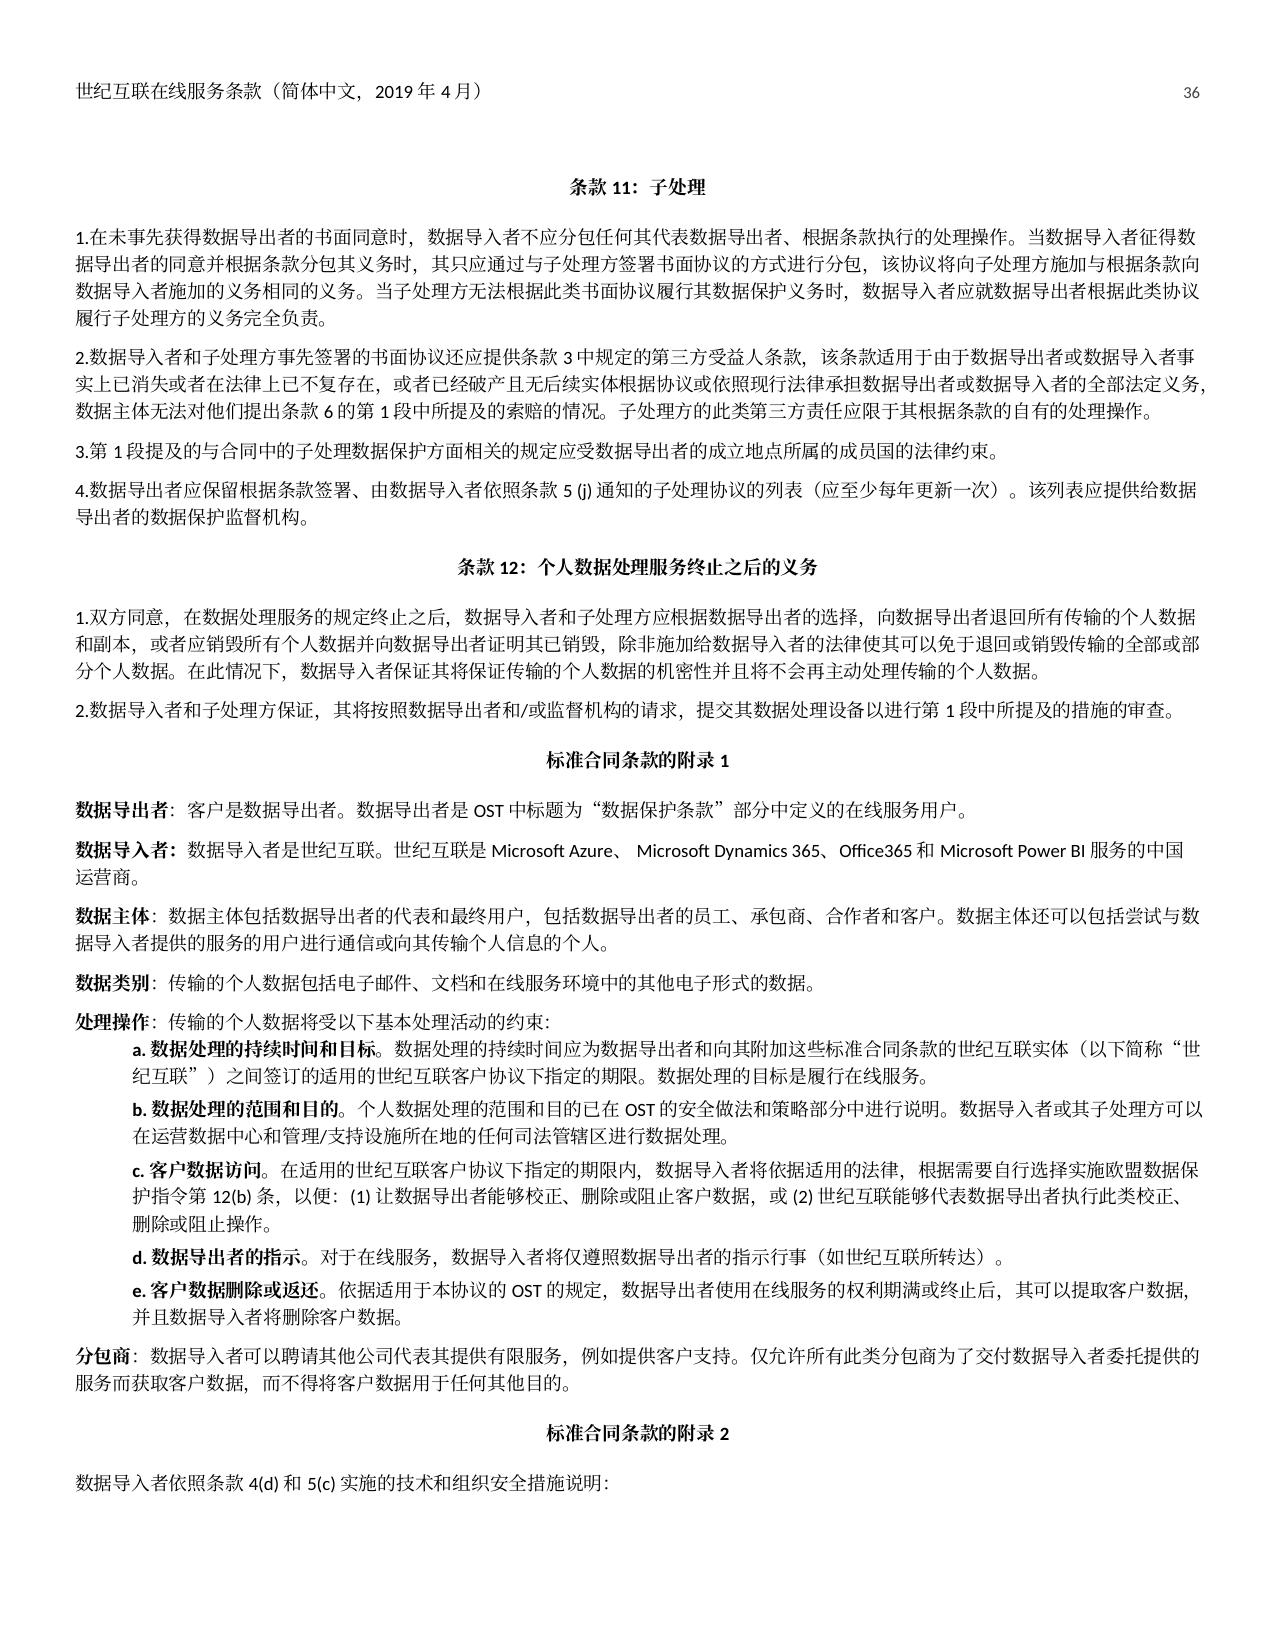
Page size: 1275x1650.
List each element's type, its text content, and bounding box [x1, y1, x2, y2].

list d. 数据导出者的指示。对于在线服务，数据导入者将仅遵照数据导出者的指示行事（如世纪互联所转达）。 [132, 1243, 1211, 1269]
list 2.数据导入者和子处理方保证，其将按照数据导出者和/或监督机构的请求，提交其数据处理设备以进行第 1 段中所提及的措施的审查。 [75, 696, 1200, 723]
list b. 数据处理的范围和目的。个人数据处理的范围和目的已在 OST 的安全做法和策略部分中进行说明。数据导入者或其子处理方可以在运营数据中心和管理/支持设施所在地的任何司法管辖区进行数据处理。 [132, 1095, 1211, 1149]
list 数据导入者：数据导入者是世纪互联。世纪互联是Microsoft Azure、 Microsoft Dynamics 365、Office365和 Microsoft Power BI 服务的中国运营商。 [75, 836, 1200, 889]
list 数据主体：数据主体包括数据导出者的代表和最终用户，包括数据导出者的员工、承包商、合作者和客户。数据主体还可以包括尝试与数据导入者提供的服务的用户进行通信或向其传输个人信息的个人。 [75, 902, 1200, 956]
list 处理操作：传输的个人数据将受以下基本处理活动的约束： [75, 1008, 1200, 1035]
list 数据导出者：客户是数据导出者。数据导出者是 OST 中标题为“数据保护条款”部分中定义的在线服务用户。 [75, 796, 1200, 823]
list 数据类别：传输的个人数据包括电子邮件、文档和在线服务环境中的其他电子形式的数据。 [75, 968, 1200, 996]
list 2.数据导入者和子处理方事先签署的书面协议还应提供条款 3 中规定的第三方受益人条款，该条款适用于由于数据导出者或数据导入者事实上已消失或者在法律上已不复存在，或者已经破产且无后续实体根据协议或依照现行法律承担数据导出者或数据导入者的全部法定义务，数据主体无法对他们提出条款 6 的第 1 段中所提及的索赔的情况。子处理方的此类第三方责任应限于其根据条款的自有的处理操作。 [75, 343, 1200, 424]
list 1.双方同意，在数据处理服务的规定终止之后，数据导入者和子处理方应根据数据导出者的选择，向数据导出者退回所有传输的个人数据和副本，或者应销毁所有个人数据并向数据导出者证明其已销毁，除非施加给数据导入者的法律使其可以免于退回或销毁传输的全部或部分个人数据。在此情况下，数据导入者保证其将保证传输的个人数据的机密性并且将不会再主动处理传输的个人数据。 [75, 603, 1200, 684]
list 3.第 1 段提及的与合同中的子处理数据保护方面相关的规定应受数据导出者的成立地点所属的成员国的法律约束。 [75, 437, 1200, 464]
list c. 客户数据访问。在适用的世纪互联客户协议下指定的期限内，数据导入者将依据适用的法律，根据需要自行选择实施欧盟数据保护指令第 12(b) 条，以便：(1) 让数据导出者能够校正、删除或阻止客户数据，或 (2) 世纪互联能够代表数据导出者执行此类校正、删除或阻止操作。 [132, 1155, 1211, 1236]
list e. 客户数据删除或返还。依据适用于本协议的 OST 的规定，数据导出者使用在线服务的权利期满或终止后，其可以提取客户数据，并且数据导入者将删除客户数据。 [132, 1276, 1211, 1330]
list 条款 11：子处理 [75, 173, 1200, 200]
list 数据导入者依照条款 4(d) 和 5(c) 实施的技术和组织安全措施说明： [75, 1469, 1200, 1496]
list 标准合同条款的附录 1 [75, 746, 1200, 773]
list 1.在未事先获得数据导出者的书面同意时，数据导入者不应分包任何其代表数据导出者、根据条款执行的处理操作。当数据导入者征得数据导出者的同意并根据条款分包其义务时，其只应通过与子处理方签署书面协议的方式进行分包，该协议将向子处理方施加与根据条款向数据导入者施加的义务相同的义务。当子处理方无法根据此类书面协议履行其数据保护义务时，数据导入者应就数据导出者根据此类协议履行子处理方的义务完全负责。 [75, 223, 1200, 331]
list 分包商：数据导入者可以聘请其他公司代表其提供有限服务，例如提供客户支持。仅允许所有此类分包商为了交付数据导入者委托提供的服务而获取客户数据，而不得将客户数据用于任何其他目的。 [75, 1342, 1200, 1396]
list 标准合同条款的附录 2 [75, 1419, 1200, 1446]
list 条款 12：个人数据处理服务终止之后的义务 [75, 553, 1200, 580]
list 4.数据导出者应保留根据条款签署、由数据导入者依照条款 5 (j) 通知的子处理协议的列表（应至少每年更新一次）。该列表应提供给数据导出者的数据保护监督机构。 [75, 476, 1200, 530]
list a. 数据处理的持续时间和目标。数据处理的持续时间应为数据导出者和向其附加这些标准合同条款的世纪互联实体（以下简称“世纪互联”）之间签订的适用的世纪互联客户协议下指定的期限。数据处理的目标是履行在线服务。 [132, 1035, 1211, 1089]
